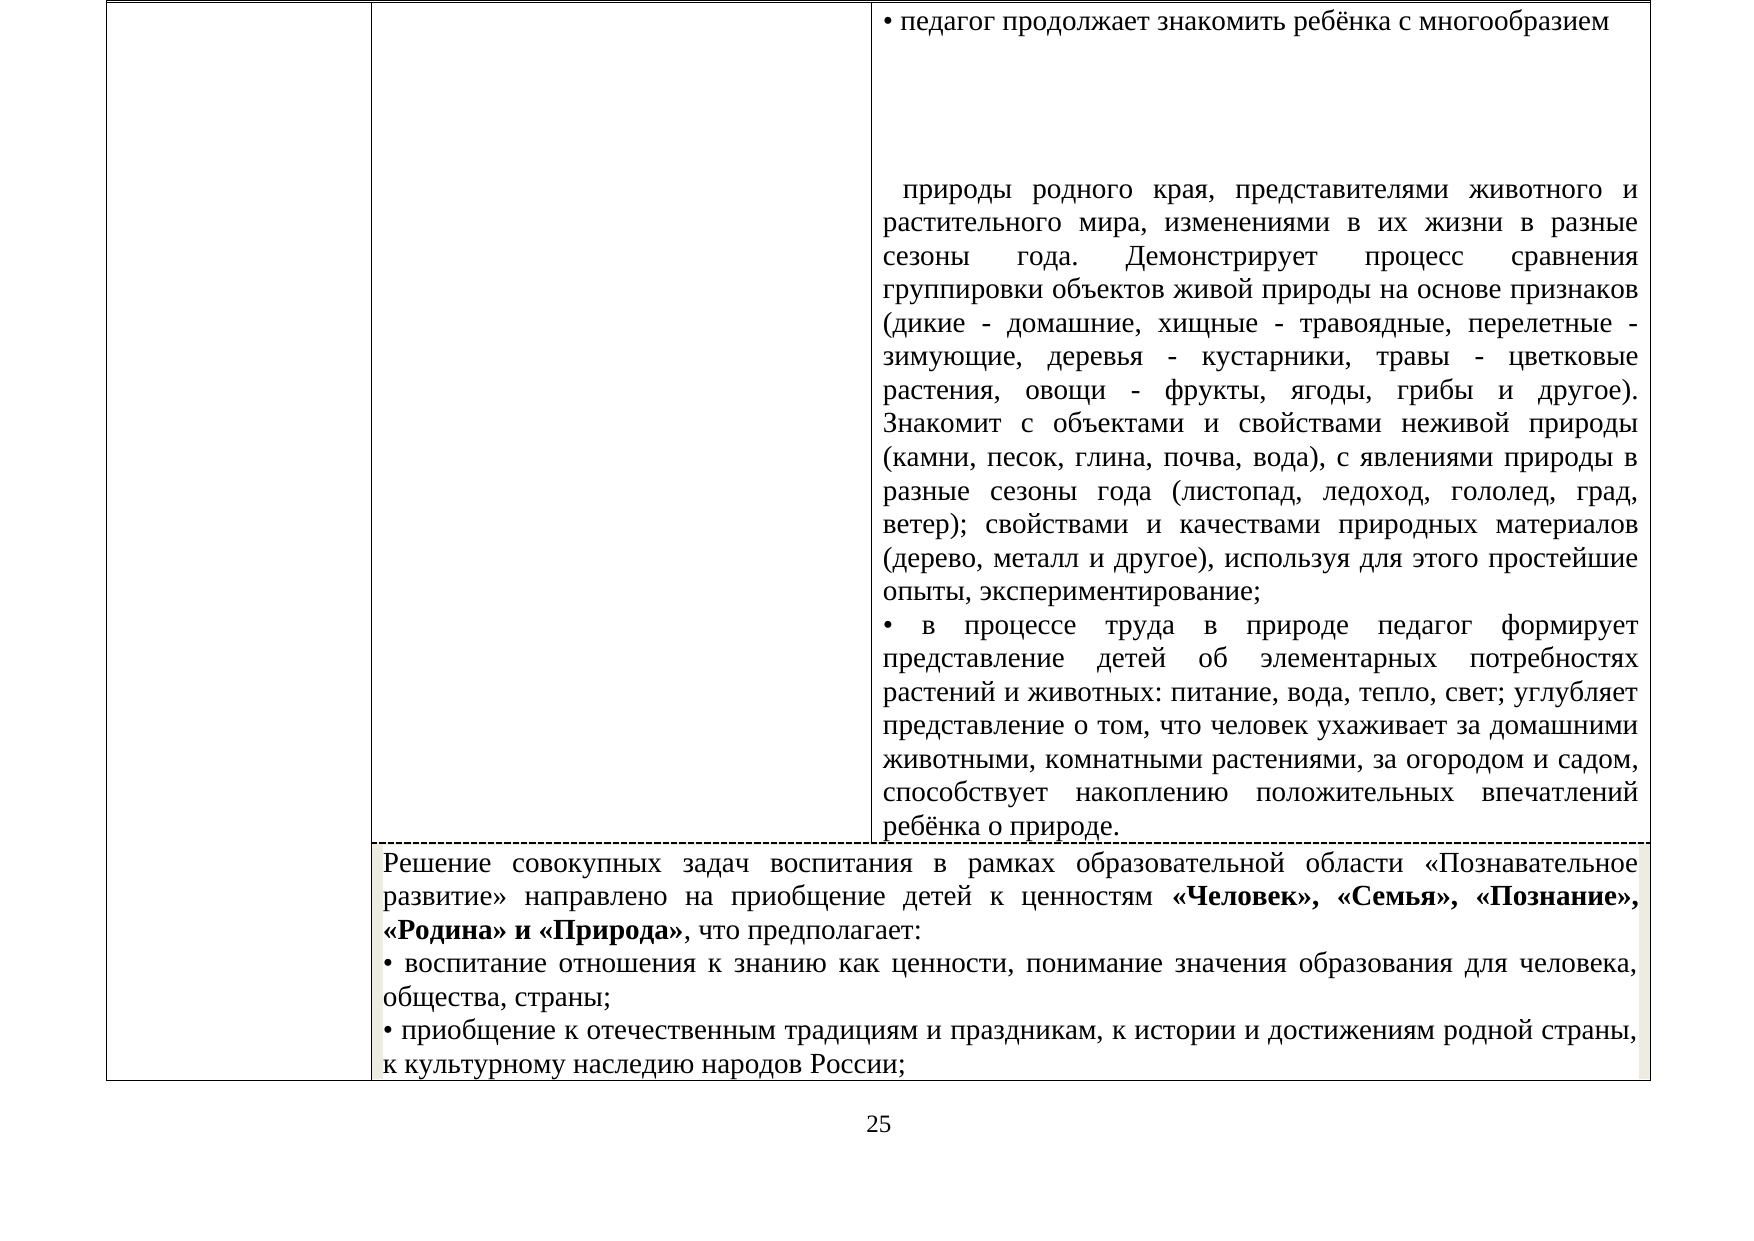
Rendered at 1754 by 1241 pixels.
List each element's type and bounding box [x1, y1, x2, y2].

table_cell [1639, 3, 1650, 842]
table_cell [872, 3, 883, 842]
table_cell [372, 842, 1650, 1079]
table_cell [107, 3, 371, 1079]
table_cell [372, 3, 871, 842]
